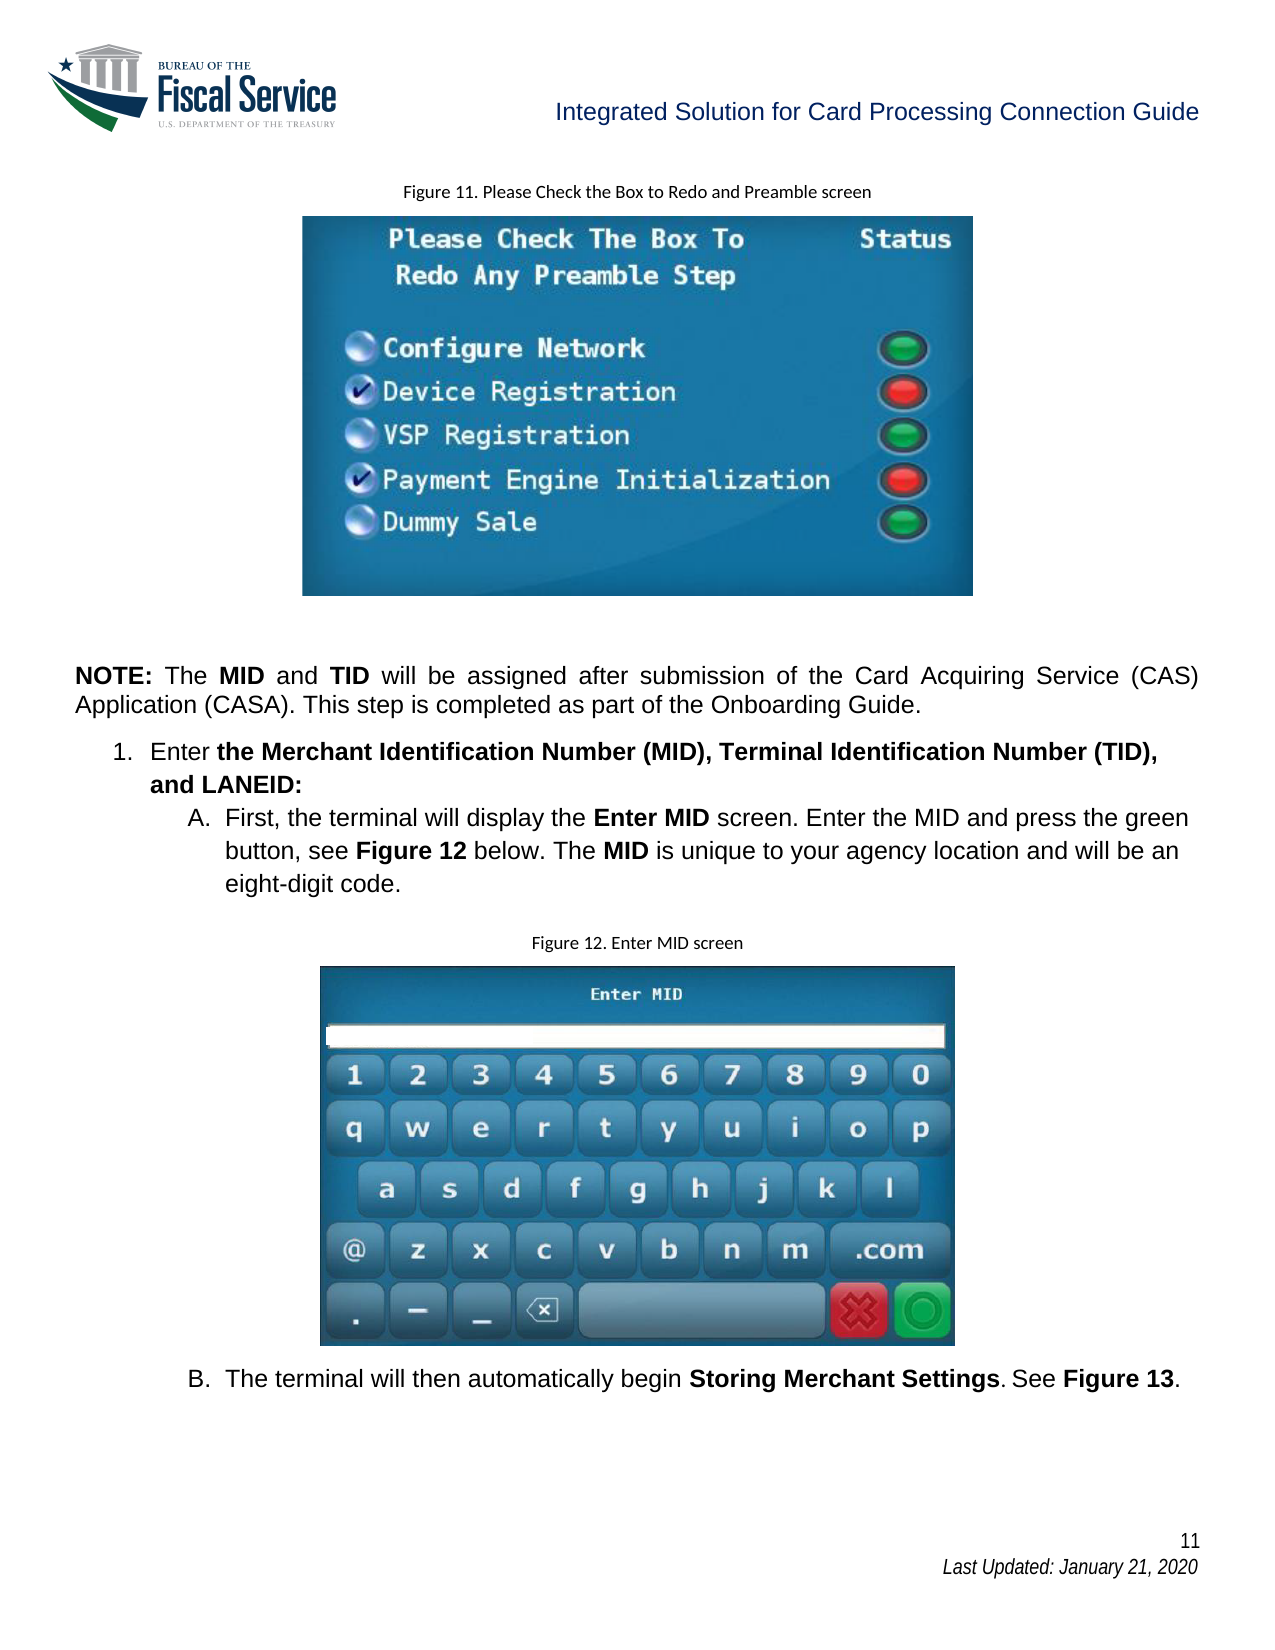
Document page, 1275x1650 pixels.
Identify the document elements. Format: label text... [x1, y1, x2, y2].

text Figure 11. Please Check the Box to Redo and Preamble screen [75, 181, 1200, 204]
picture [43, 41, 340, 135]
text Figure 12. Enter MID screen [75, 931, 1200, 954]
text NOTE: The MID and TID will be assigned after submission of the Card Acquiring Service (CAS) Application (CASA). This step is completed as part of the Onboarding Guide. [75, 661, 1200, 718]
list The terminal will then automatically begin Storing Merchant Settings. See Figure 13. [187, 1364, 1200, 1393]
list Enter the Merchant Identification Number (MID), Terminal Identification Number (TID), and LANEID: [112, 737, 1200, 798]
list First, the terminal will display the Enter MID screen. Enter the MID and press the green button, see Figure 12 below. The MID is unique to your agency location and will be an eight-digit code. [187, 803, 1200, 897]
